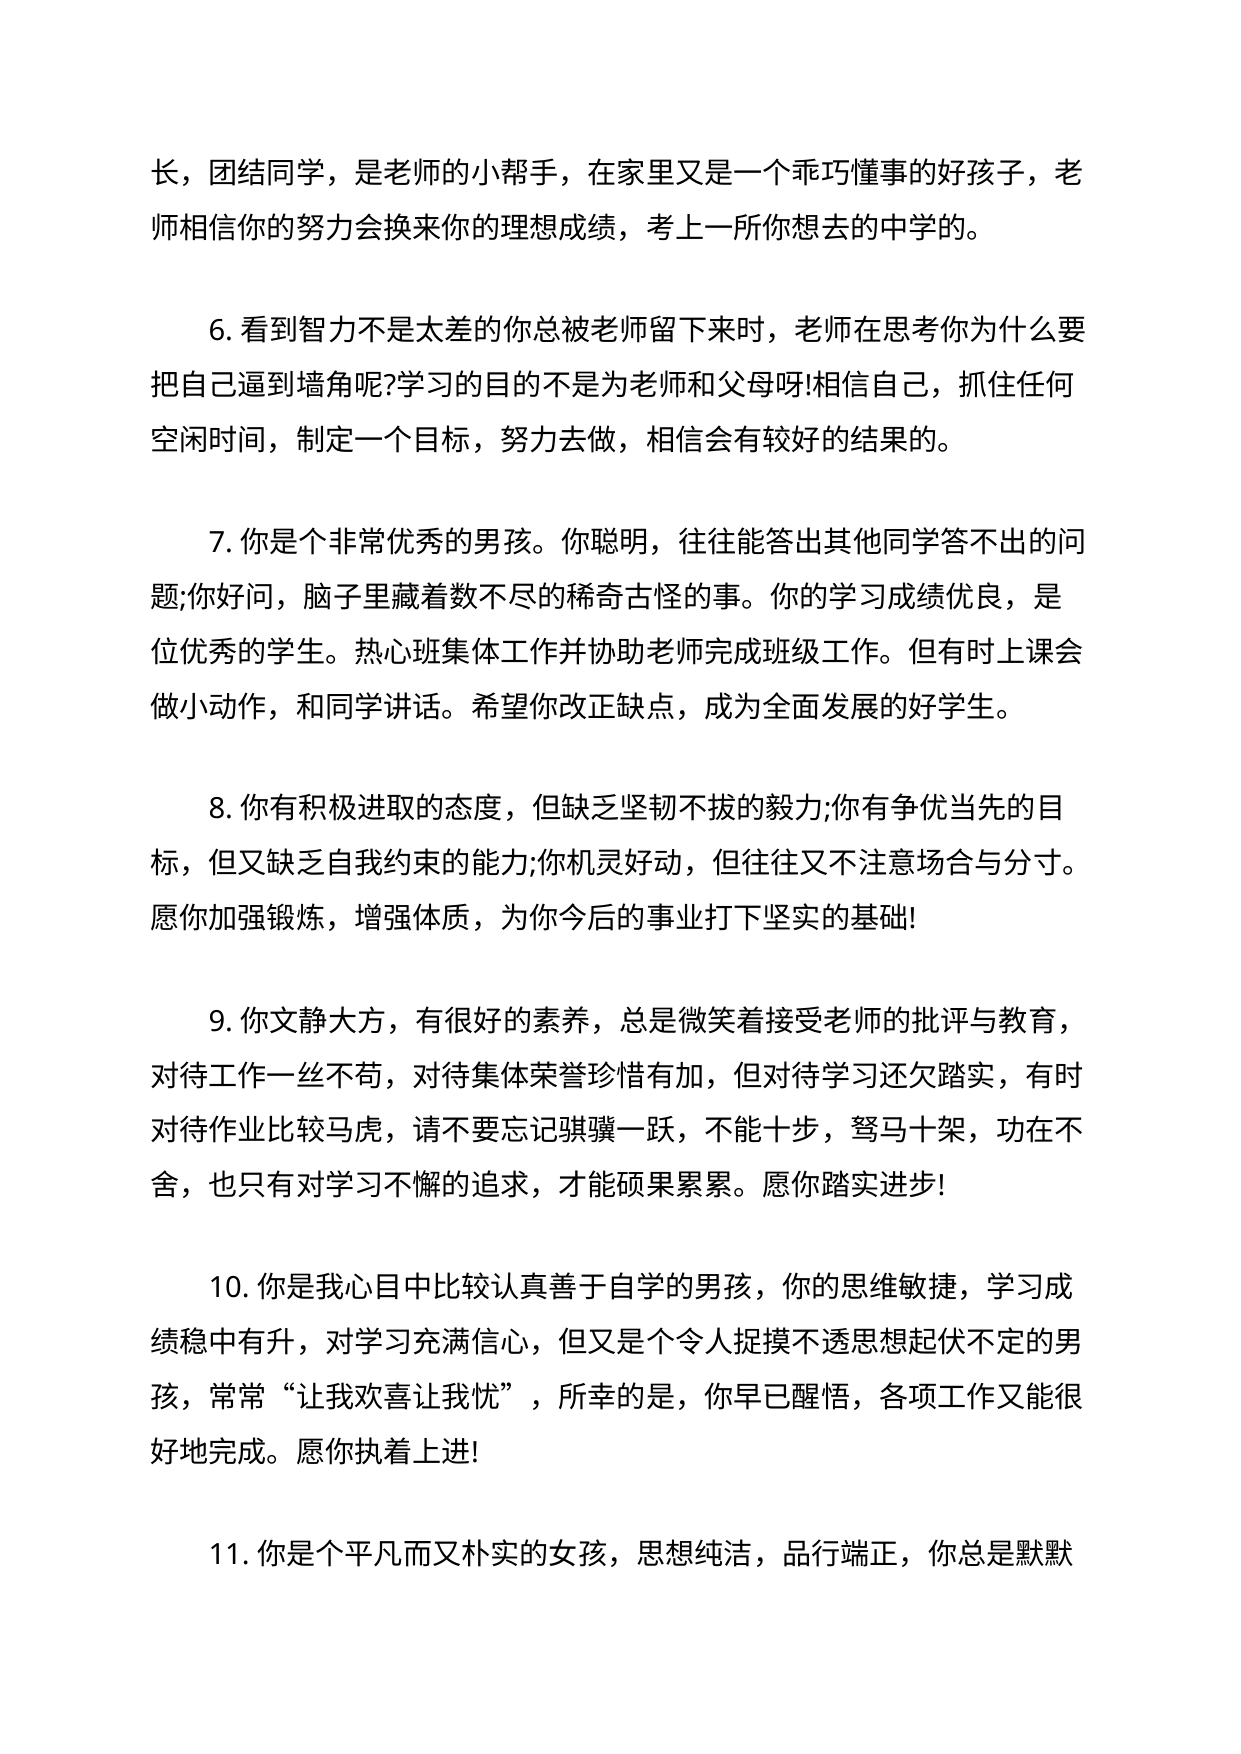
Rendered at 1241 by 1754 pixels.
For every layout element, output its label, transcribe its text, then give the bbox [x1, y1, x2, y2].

text 7. 你是个非常优秀的男孩。你聪明，往往能答出其他同学答不出的问题;你好问，脑子里藏着数不尽的稀奇古怪的事。你的学习成绩优良，是位优秀的学生。热心班集体工作并协助老师完成班级工作。但有时上课会做小动作，和同学讲话。希望你改正缺点，成为全面发展的好学生。 [150, 518, 1090, 726]
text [150, 150, 1090, 247]
text 9. 你文静大方，有很好的素养，总是微笑着接受老师的批评与教育，对待工作一丝不苟，对待集体荣誉珍惜有加，但对待学习还欠踏实，有时对待作业比较马虎，请不要忘记骐骥一跃，不能十步，驽马十架，功在不舍，也只有对学习不懈的追求，才能硕果累累。愿你踏实进步! [150, 997, 1090, 1204]
text 6. 看到智力不是太差的你总被老师留下来时，老师在思考你为什么要把自己逼到墙角呢?学习的目的不是为老师和父母呀!相信自己，抓住任何空闲时间，制定一个目标，努力去做，相信会有较好的结果的。 [150, 307, 1090, 459]
text 8. 你有积极进取的态度，但缺乏坚韧不拔的毅力;你有争优当先的目标，但又缺乏自我约束的能力;你机灵好动，但往往又不注意场合与分寸。愿你加强锻炼，增强体质，为你今后的事业打下坚实的基础! [150, 785, 1090, 937]
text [150, 1531, 1090, 1573]
text 10. 你是我心目中比较认真善于自学的男孩，你的思维敏捷，学习成绩稳中有升，对学习充满信心，但又是个令人捉摸不透思想起伏不定的男孩，常常“让我欢喜让我忧”，所幸的是，你早已醒悟，各项工作又能很好地完成。愿你执着上进! [150, 1264, 1090, 1471]
